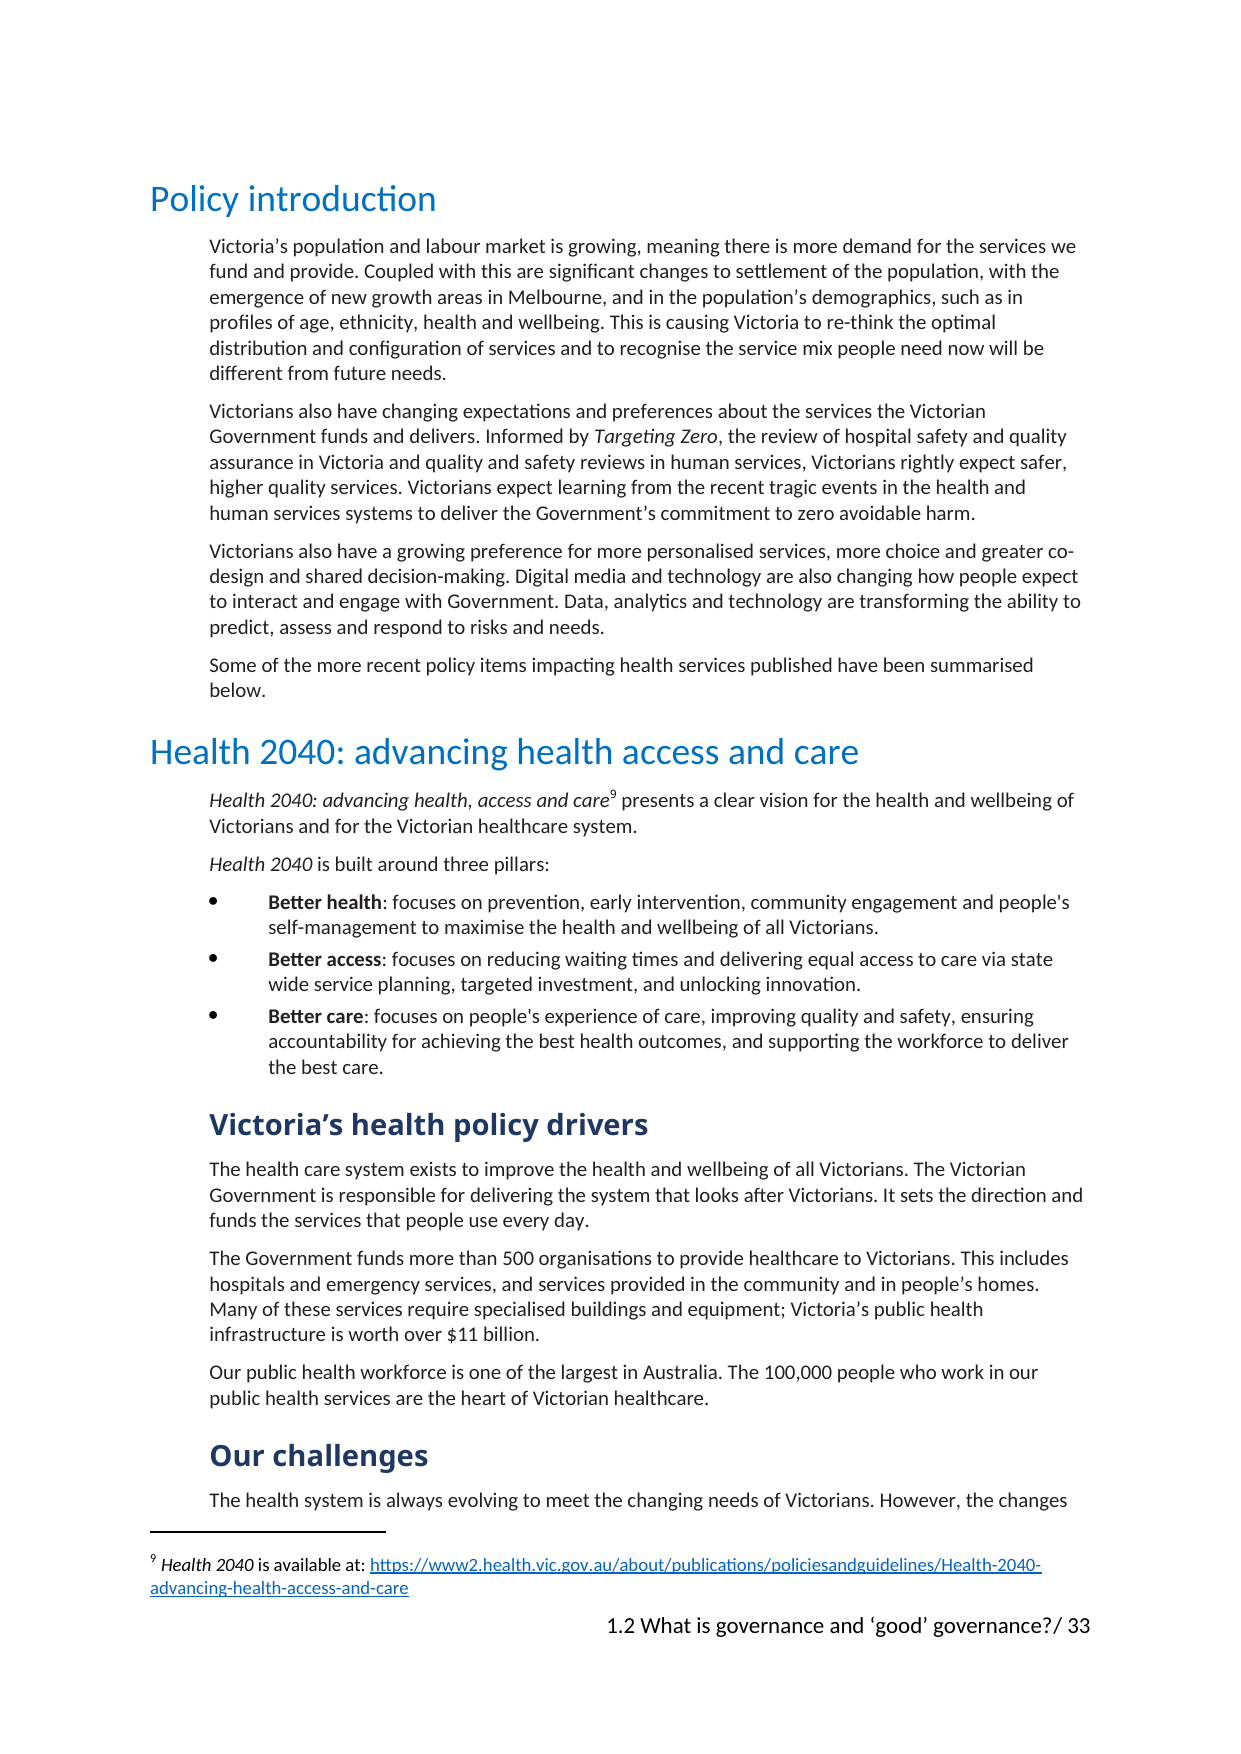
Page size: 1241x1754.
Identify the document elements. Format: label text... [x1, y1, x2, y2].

text Better health: focuses on prevention, early intervention, community engagement and people's self-management to maximise the health and wellbeing of all Victorians. [209, 889, 1090, 940]
text Better access: focuses on reducing waiting times and delivering equal access to care via state wide service planning, targeted investment, and unlocking innovation. [209, 946, 1090, 997]
subtitle Health 2040: advancing health access and care [150, 728, 1090, 774]
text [209, 1488, 1090, 1513]
text Health 2040: advancing health, access and care presents a clear vision for the health and wellbeing of Victorians and for the Victorian healthcare system. [209, 786, 1090, 839]
text Some of the more recent policy items impacting health services published have been summarised below. [209, 652, 1090, 703]
text Victorians also have a growing preference for more personalised services, more choice and greater co-design and shared decision-making. Digital media and technology are also changing how people expect to interact and engage with Government. Data, analytics and technology are transforming the ability to predict, assess and respond to risks and needs. [209, 538, 1090, 639]
text Victorians also have changing expectations and preferences about the services the Victorian Government funds and delivers. Informed by Targeting Zero, the review of hospital safety and quality assurance in Victoria and quality and safety reviews in human services, Victorians rightly expect safer, higher quality services. Victorians expect learning from the recent tragic events in the health and human services systems to deliver the Government’s commitment to zero avoidable harm. [209, 398, 1090, 525]
text The health care system exists to improve the health and wellbeing of all Victorians. The Victorian Government is responsible for delivering the system that looks after Victorians. It sets the direction and funds the services that people use every day. [209, 1157, 1090, 1233]
text Better care: focuses on people's experience of care, improving quality and safety, ensuring accountability for achieving the best health outcomes, and supporting the workforce to deliver the best care. [209, 1003, 1090, 1079]
subtitle Our challenges [209, 1435, 1090, 1475]
text Our public health workforce is one of the largest in Australia. The 100,000 people who work in our public health services are the heart of Victorian healthcare. [209, 1359, 1090, 1410]
subtitle Policy introduction [150, 175, 1090, 221]
text The Government funds more than 500 organisations to provide healthcare to Victorians. This includes hospitals and emergency services, and services provided in the community and in people’s homes. Many of these services require specialised buildings and equipment; Victoria’s public health infrastructure is worth over $11 billion. [209, 1245, 1090, 1347]
text Health 2040 is built around three pillars: [209, 851, 1090, 877]
text Victoria’s population and labour market is growing, meaning there is more demand for the services we fund and provide. Coupled with this are significant changes to settlement of the population, with the emergence of new growth areas in Melbourne, and in the population’s demographics, such as in profiles of age, ethnicity, health and wellbeing. This is causing Victoria to re-think the optimal distribution and configuration of services and to recognise the service mix people need now will be different from future needs. [209, 233, 1090, 386]
subtitle Victoria’s health policy drivers [209, 1104, 1090, 1144]
